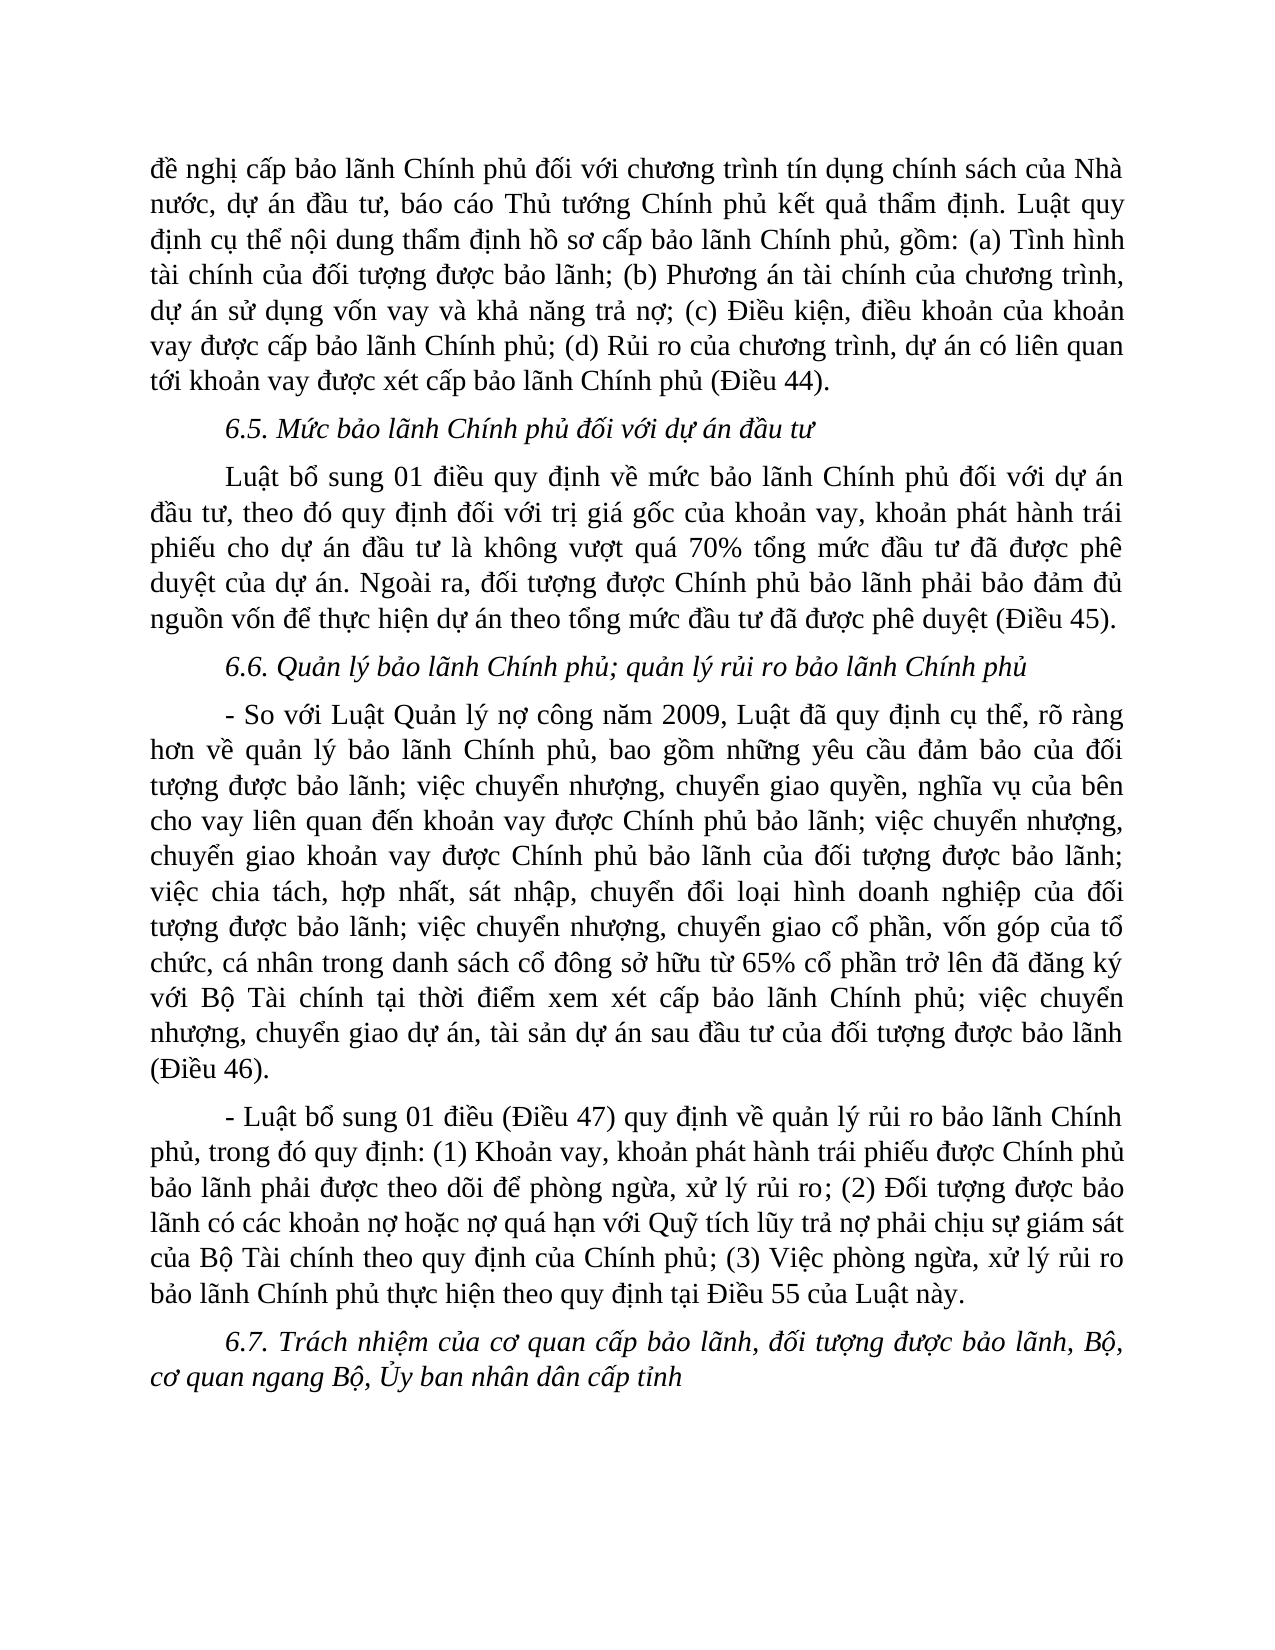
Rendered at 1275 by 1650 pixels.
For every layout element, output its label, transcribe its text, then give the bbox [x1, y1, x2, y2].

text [150, 150, 1125, 398]
text - Luật bổ sung 01 điều (Điều 47) quy định về quản lý rủi ro bảo lãnh Chính phủ, trong đó quy định: (1) Khoản vay, khoản phát hành trái phiếu được Chính phủ bảo lãnh phải được theo dõi để phòng ngừa, xử lý rủi ro; (2) Đối tượng được bảo lãnh có các khoản nợ hoặc nợ quá hạn với Quỹ tích lũy trả nợ phải chịu sự giám sát của Bộ Tài chính theo quy định của Chính phủ; (3) Việc phòng ngừa, xử lý rủi ro bảo lãnh Chính phủ thực hiện theo quy định tại Điều 55 của Luật này. [150, 1098, 1125, 1310]
text 6.5. Mức bảo lãnh Chính phủ đối với dự án đầu tư [150, 410, 1125, 446]
text 6.6. Quản lý bảo lãnh Chính phủ; quản lý rủi ro bảo lãnh Chính phủ [150, 648, 1125, 683]
text - So với Luật Quản lý nợ công năm 2009, Luật đã quy định cụ thể, rõ ràng hơn về quản lý bảo lãnh Chính phủ, bao gồm những yêu cầu đảm bảo của đối tượng được bảo lãnh; việc chuyển nhượng, chuyển giao quyền, nghĩa vụ của bên cho vay liên quan đến khoản vay được Chính phủ bảo lãnh; việc chuyển nhượng, chuyển giao khoản vay được Chính phủ bảo lãnh của đối tượng được bảo lãnh; việc chia tách, hợp nhất, sát nhập, chuyển đổi loại hình doanh nghiệp của đối tượng được bảo lãnh; việc chuyển nhượng, chuyển giao cổ phần, vốn góp của tổ chức, cá nhân trong danh sách cổ đông sở hữu từ 65% cổ phần trở lên đã đăng ký với Bộ Tài chính tại thời điểm xem xét cấp bảo lãnh Chính phủ; việc chuyển nhượng, chuyển giao dự án, tài sản dự án sau đầu tư của đối tượng được bảo lãnh (Điều 46). [150, 696, 1125, 1085]
text Luật bổ sung 01 điều quy định về mức bảo lãnh Chính phủ đối với dự án đầu tư, theo đó quy định đối với trị giá gốc của khoản vay, khoản phát hành trái phiếu cho dự án đầu tư là không vượt quá 70% tổng mức đầu tư đã được phê duyệt của dự án. Ngoài ra, đối tượng được Chính phủ bảo lãnh phải bảo đảm đủ nguồn vốn để thực hiện dự án theo tổng mức đầu tư đã được phê duyệt (Điều 45). [150, 458, 1125, 635]
text 6.7. Trách nhiệm của cơ quan cấp bảo lãnh, đối tượng được bảo lãnh, Bộ, cơ quan ngang Bộ, Ủy ban nhân dân cấp tỉnh [150, 1323, 1125, 1394]
